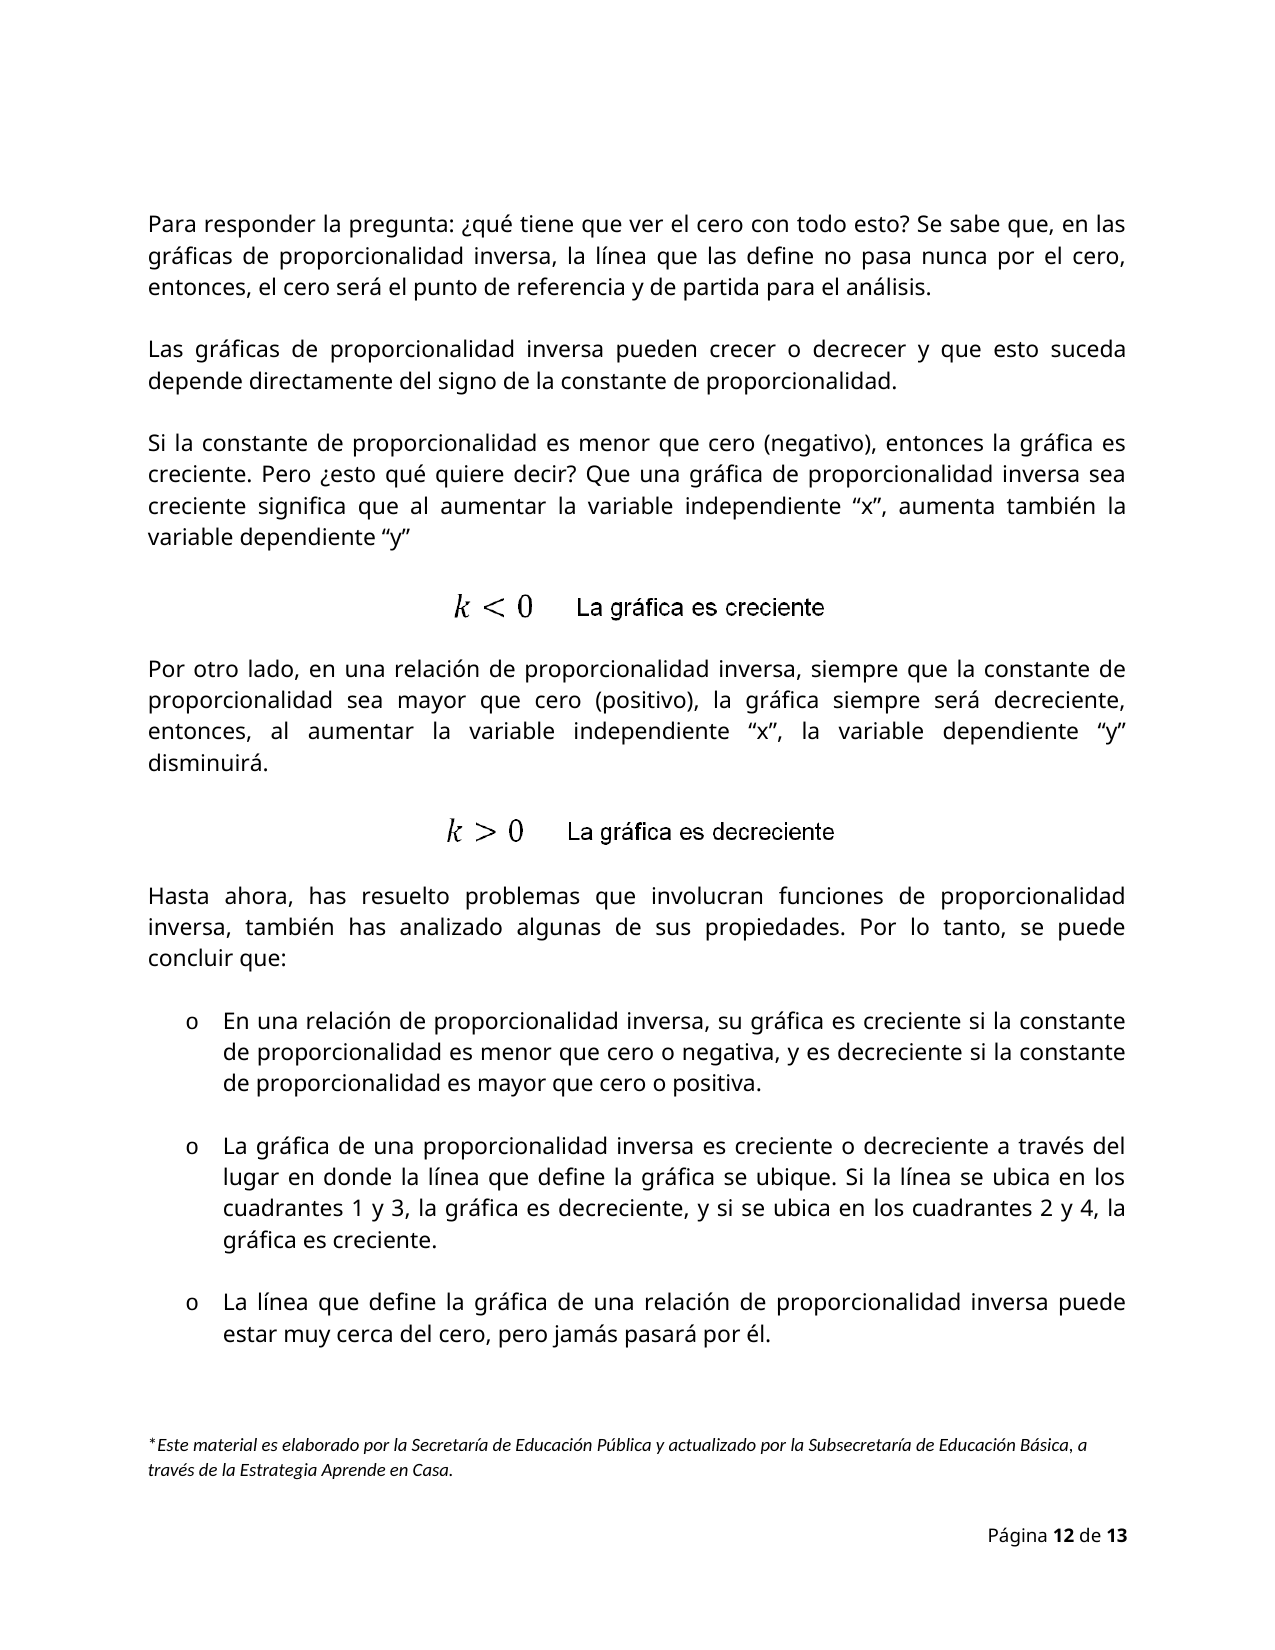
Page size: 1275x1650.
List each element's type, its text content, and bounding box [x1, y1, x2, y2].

list La línea que define la gráfica de una relación de proporcionalidad inversa puede estar muy cerca del cero, pero jamás pasará por él. [185, 1286, 1127, 1349]
list La gráfica de una proporcionalidad inversa es creciente o decreciente a través del lugar en donde la línea que define la gráfica se ubique. Si la línea se ubica en los cuadrantes 1 y 3, la gráfica es decreciente, y si se ubica en los cuadrantes 2 y 4, la gráfica es creciente. [185, 1130, 1127, 1255]
text Para responder la pregunta: ¿qué tiene que ver el cero con todo esto? Se sabe que, en las gráficas de proporcionalidad inversa, la línea que las define no pasa nunca por el cero, entonces, el cero será el punto de referencia y de partida para el análisis. [148, 208, 1127, 302]
text Por otro lado, en una relación de proporcionalidad inversa, siempre que la constante de proporcionalidad sea mayor que cero (positivo), la gráfica siempre será decreciente, entonces, al aumentar la variable independiente “x”, la variable dependiente “y” disminuirá. [148, 653, 1127, 778]
picture [442, 583, 833, 622]
list En una relación de proporcionalidad inversa, su gráfica es creciente si la constante de proporcionalidad es menor que cero o negativa, y es decreciente si la constante de proporcionalidad es mayor que cero o positiva. [185, 1005, 1127, 1098]
text Las gráficas de proporcionalidad inversa pueden crecer o decrecer y que esto suceda depende directamente del signo de la constante de proporcionalidad. [148, 333, 1127, 396]
text Hasta ahora, has resuelto problemas que involucran funciones de proporcionalidad inversa, también has analizado algunas de sus propiedades. Por lo tanto, se puede concluir que: [148, 880, 1127, 973]
text Si la constante de proporcionalidad es menor que cero (negativo), entonces la gráfica es creciente. Pero ¿esto qué quiere decir? Que una gráfica de proporcionalidad inversa sea creciente significa que al aumentar la variable independiente “x”, aumenta también la variable dependiente “y” [148, 427, 1127, 552]
picture [433, 808, 842, 849]
